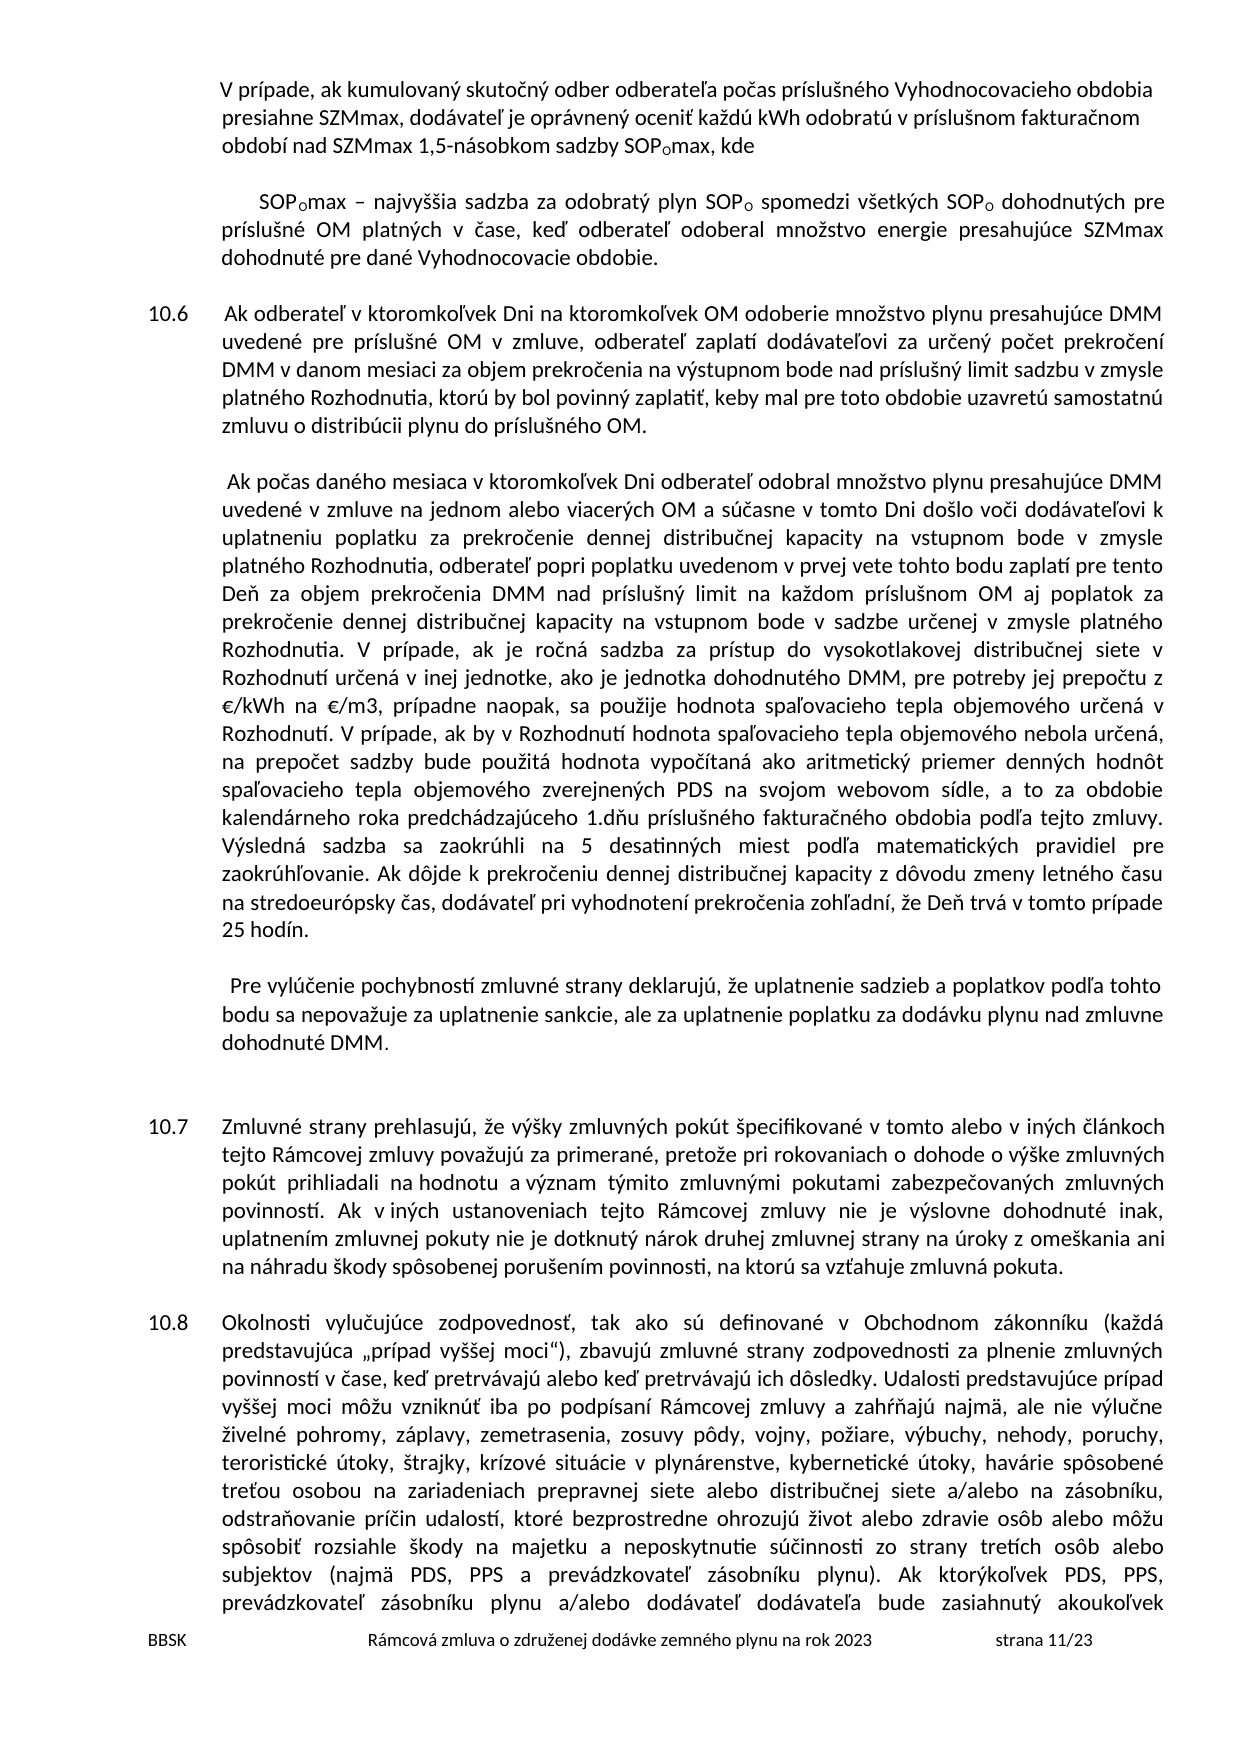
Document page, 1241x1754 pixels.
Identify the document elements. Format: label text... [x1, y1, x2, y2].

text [148, 1308, 1165, 1616]
text SOPOmax – najvyššia sadzba za odobratý plyn SOPO spomedzi všetkých SOPO dohodnutých pre príslušné OM platných v čase, keď odberateľ odoberal množstvo energie presahujúce SZMmax dohodnuté pre dané Vyhodnocovacie obdobie. [148, 187, 1165, 271]
text Pre vylúčenie pochybností zmluvné strany deklarujú, že uplatnenie sadzieb a poplatkov podľa tohto bodu sa nepovažuje za uplatnenie sankcie, ale za uplatnenie poplatku za dodávku plynu nad zmluvne dohodnuté DMM. [148, 972, 1165, 1056]
text V prípade, ak kumulovaný skutočný odber odberateľa počas príslušného Vyhodnocovacieho obdobia presiahne SZMmax, dodávateľ je oprávnený oceniť každú kWh odobratú v príslušnom fakturačnom období nad SZMmax 1,5-násobkom sadzby SOPOmax, kde [148, 75, 1165, 159]
text 10.6 Ak odberateľ v ktoromkoľvek Dni na ktoromkoľvek OM odoberie množstvo plynu presahujúce DMM uvedené pre príslušné OM v zmluve, odberateľ zaplatí dodávateľovi za určený počet prekročení DMM v danom mesiaci za objem prekročenia na výstupnom bode nad príslušný limit sadzbu v zmysle platného Rozhodnutia, ktorú by bol povinný zaplatiť, keby mal pre toto obdobie uzavretú samostatnú zmluvu o distribúcii plynu do príslušného OM. [148, 299, 1165, 439]
text Ak počas daného mesiaca v ktoromkoľvek Dni odberateľ odobral množstvo plynu presahujúce DMM uvedené v zmluve na jednom alebo viacerých OM a súčasne v tomto Dni došlo voči dodávateľovi k uplatneniu poplatku za prekročenie dennej distribučnej kapacity na vstupnom bode v zmysle platného Rozhodnutia, odberateľ popri poplatku uvedenom v prvej vete tohto bodu zaplatí pre tento Deň za objem prekročenia DMM nad príslušný limit na každom príslušnom OM aj poplatok za prekročenie dennej distribučnej kapacity na vstupnom bode v sadzbe určenej v zmysle platného Rozhodnutia. V prípade, ak je ročná sadzba za prístup do vysokotlakovej distribučnej siete v Rozhodnutí určená v inej jednotke, ako je jednotka dohodnutého DMM, pre potreby jej prepočtu z €/kWh na €/m3, prípadne naopak, sa použije hodnota spaľovacieho tepla objemového určená v Rozhodnutí. V prípade, ak by v Rozhodnutí hodnota spaľovacieho tepla objemového nebola určená, na prepočet sadzby bude použitá hodnota vypočítaná ako aritmetický priemer denných hodnôt spaľovacieho tepla objemového zverejnených PDS na svojom webovom sídle, a to za obdobie kalendárneho roka predchádzajúceho 1.dňu príslušného fakturačného obdobia podľa tejto zmluvy. Výsledná sadzba sa zaokrúhli na 5 desatinných miest podľa matematických pravidiel pre zaokrúhľovanie. Ak dôjde k prekročeniu dennej distribučnej kapacity z dôvodu zmeny letného času na stredoeurópsky čas, dodávateľ pri vyhodnotení prekročenia zohľadní, že Deň trvá v tomto prípade 25 hodín. [148, 467, 1165, 944]
text 10.7 Zmluvné strany prehlasujú, že výšky zmluvných pokút špecifikované v tomto alebo v iných článkoch tejto Rámcovej zmluvy považujú za primerané, pretože pri rokovaniach o dohode o výške zmluvných pokút prihliadali na hodnotu a význam týmito zmluvnými pokutami zabezpečovaných zmluvných povinností. Ak v iných ustanoveniach tejto Rámcovej zmluvy nie je výslovne dohodnuté inak, uplatnením zmluvnej pokuty nie je dotknutý nárok druhej zmluvnej strany na úroky z omeškania ani na náhradu škody spôsobenej porušením povinnosti, na ktorú sa vzťahuje zmluvná pokuta. [148, 1112, 1165, 1280]
